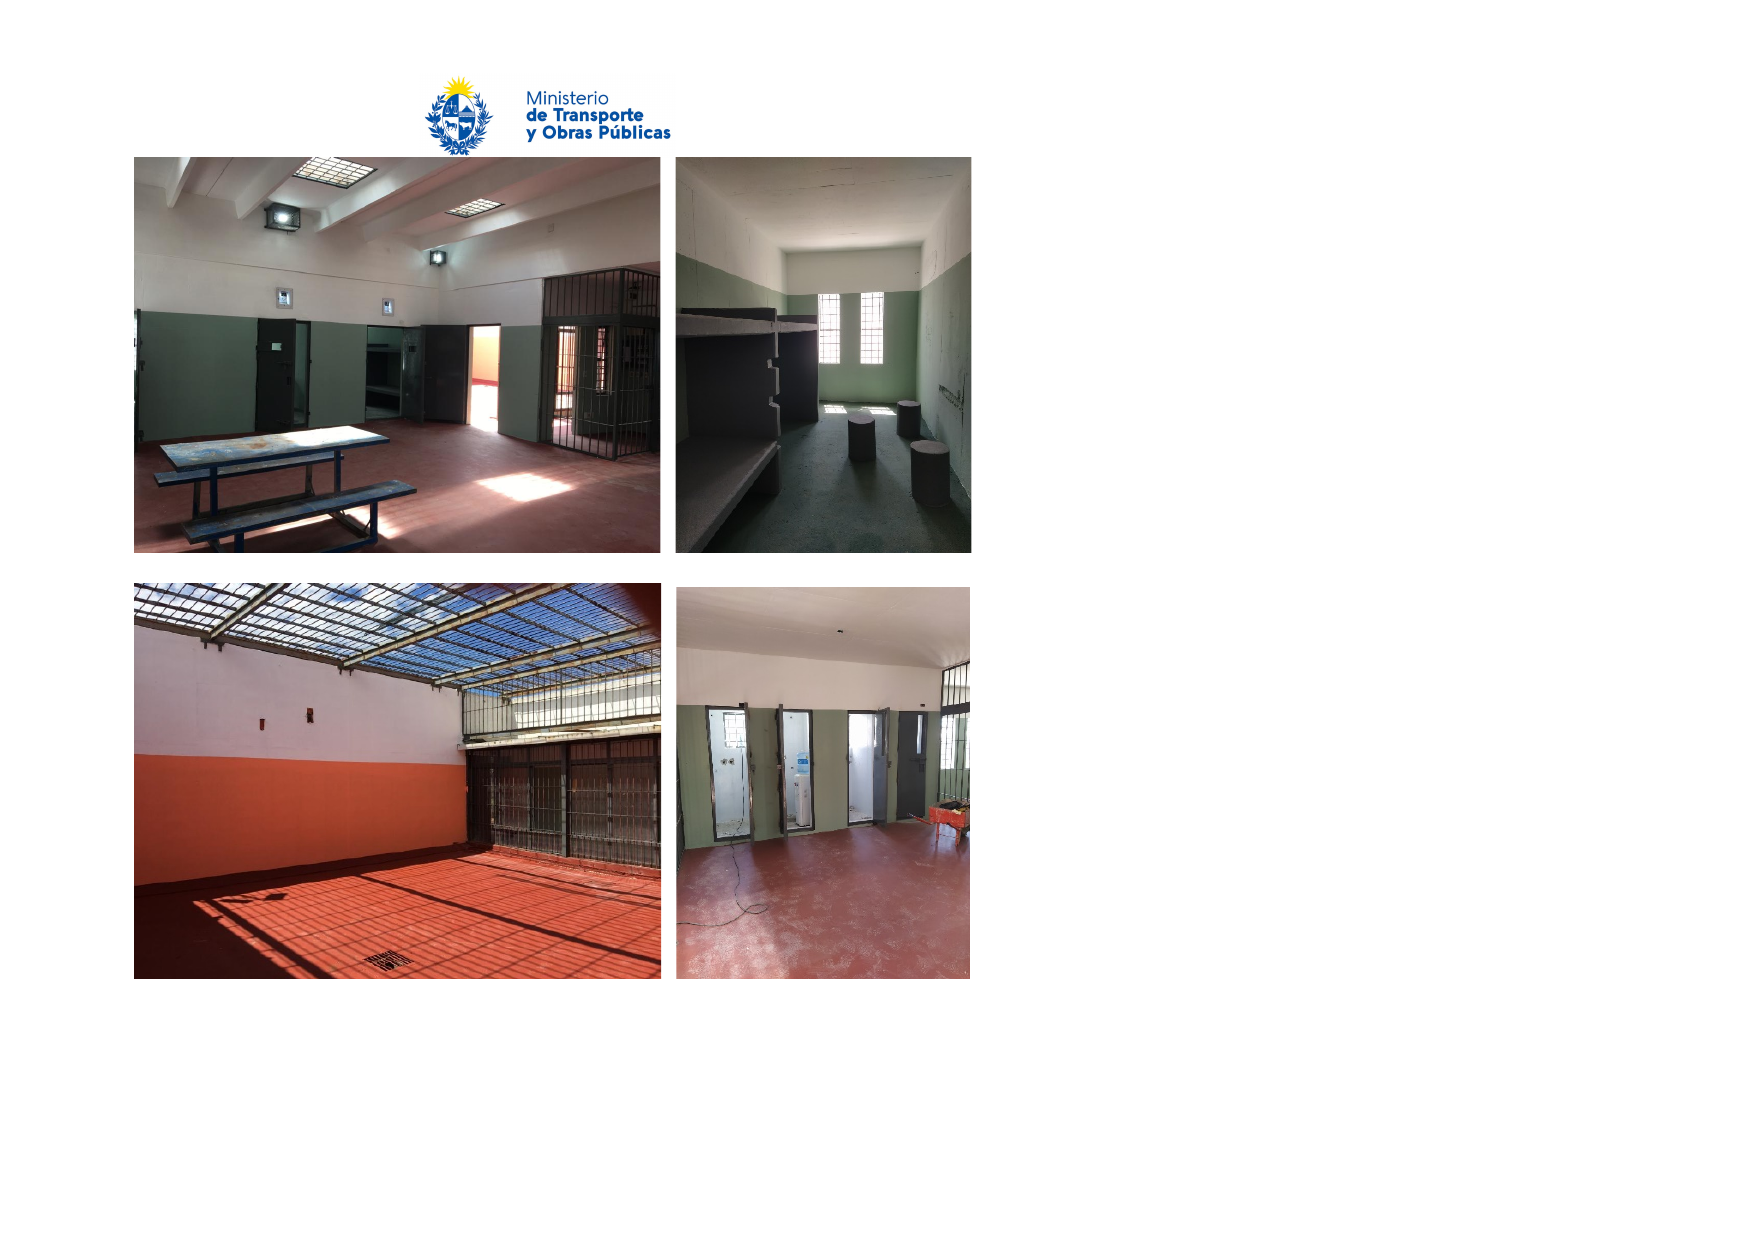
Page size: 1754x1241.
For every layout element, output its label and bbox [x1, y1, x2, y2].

picture [134, 73, 972, 553]
picture [134, 583, 662, 979]
picture [676, 587, 970, 979]
